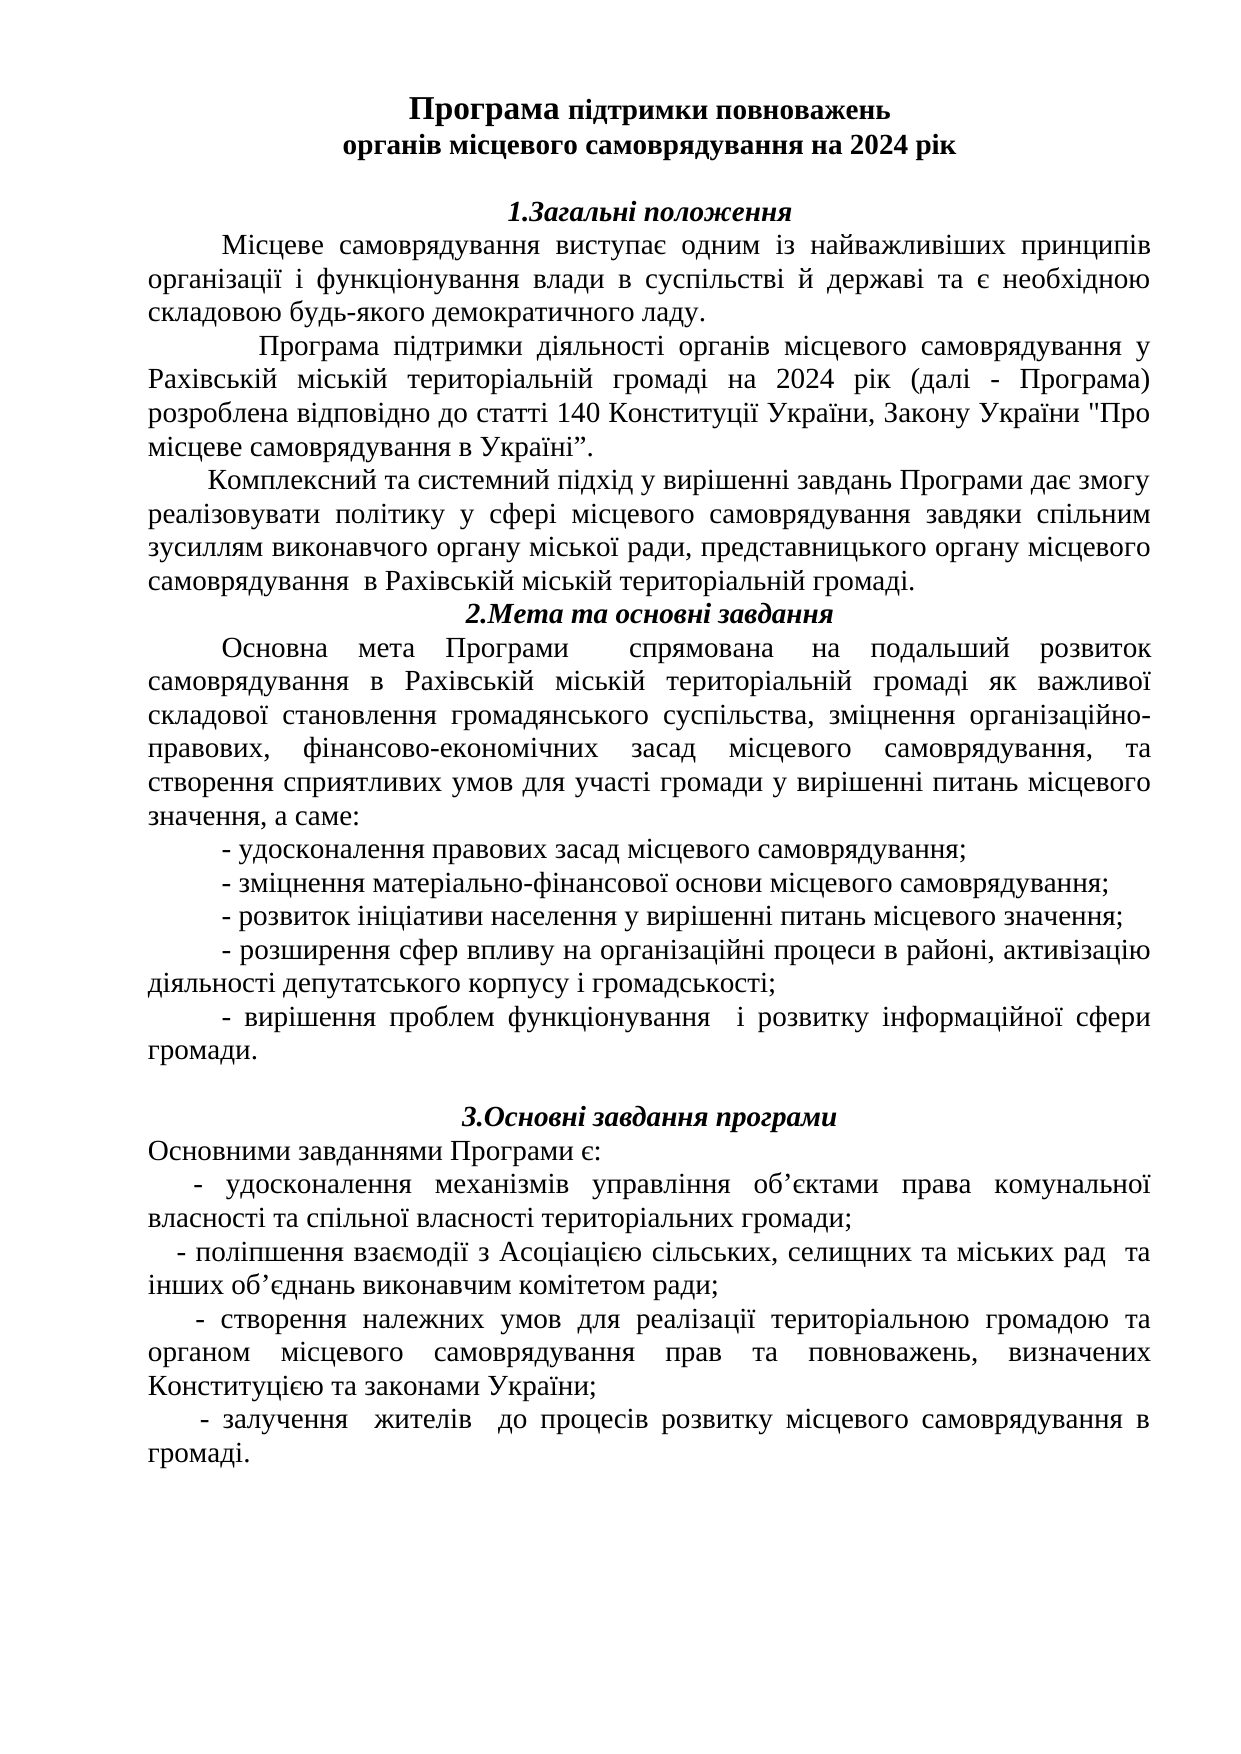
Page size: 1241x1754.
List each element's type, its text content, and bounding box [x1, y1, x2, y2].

text 1.Загальні положення [148, 194, 1152, 227]
text - вирішення проблем функціонування і розвитку інформаційної сфери громади. [148, 999, 1152, 1066]
text - створення належних умов для реалізації територіальною громадою та органом місцевого самоврядування прав та повноважень, визначених Конституцією та законами України; [148, 1301, 1152, 1401]
text Основна мета Програми спрямована на подальший розвиток самоврядування в Рахівській міській територіальній громаді як важливої складової становлення громадянського суспільства, зміцнення організаційно-правових, фінансово-економічних засад місцевого самоврядування, та створення сприятливих умов для участі громади у вирішенні питань місцевого значення, а саме: [148, 630, 1152, 831]
text Місцеве самоврядування виступає одним із найважливіших принципів організації і функціонування влади в суспільстві й державі та є необхідною складовою будь-якого демократичного ладу. [148, 227, 1152, 328]
text органів місцевого самоврядування на 2024 рік [148, 127, 1152, 160]
text - залучення жителів до процесів розвитку місцевого самоврядування в громаді. [148, 1401, 1152, 1468]
text - удосконалення правових засад місцевого самоврядування; [148, 831, 1152, 865]
text - поліпшення взаємодії з Асоціацією сільських, селищних та міських рад та інших об’єднань виконавчим комітетом ради; [148, 1234, 1152, 1301]
text - розширення сфер впливу на організаційні процеси в районі, активізацію діяльності депутатського корпусу і громадськості; [148, 932, 1152, 999]
text - розвиток ініціативи населення у вирішенні питань місцевого значення; [148, 898, 1152, 932]
text Програма підтримки діяльності органів місцевого самоврядування у Рахівській міській територіальній громаді на 2024 рік (далі - Програма) розроблена відповідно до статті 140 Конституції України, Закону України "Про місцеве самоврядування в Україні”. [148, 328, 1152, 462]
text Програма підтримки повноважень [148, 88, 1152, 127]
text 3.Основні завдання програми [148, 1099, 1152, 1133]
text Основними завданнями Програми є: [148, 1133, 1152, 1167]
text - зміцнення матеріально-фінансової основи місцевого самоврядування; [148, 865, 1152, 898]
text - удосконалення механізмів управління об’єктами права комунальної власності та спільної власності територіальних громади; [148, 1167, 1152, 1234]
text Комплексний та системний підхід у вирішенні завдань Програми дає змогу реалізовувати політику у сфері місцевого самоврядування завдяки спільним зусиллям виконавчого органу міської ради, представницького органу місцевого самоврядування в Рахівській міській територіальній громаді. [148, 462, 1152, 596]
text 2.Мета та основні завдання [148, 596, 1152, 630]
